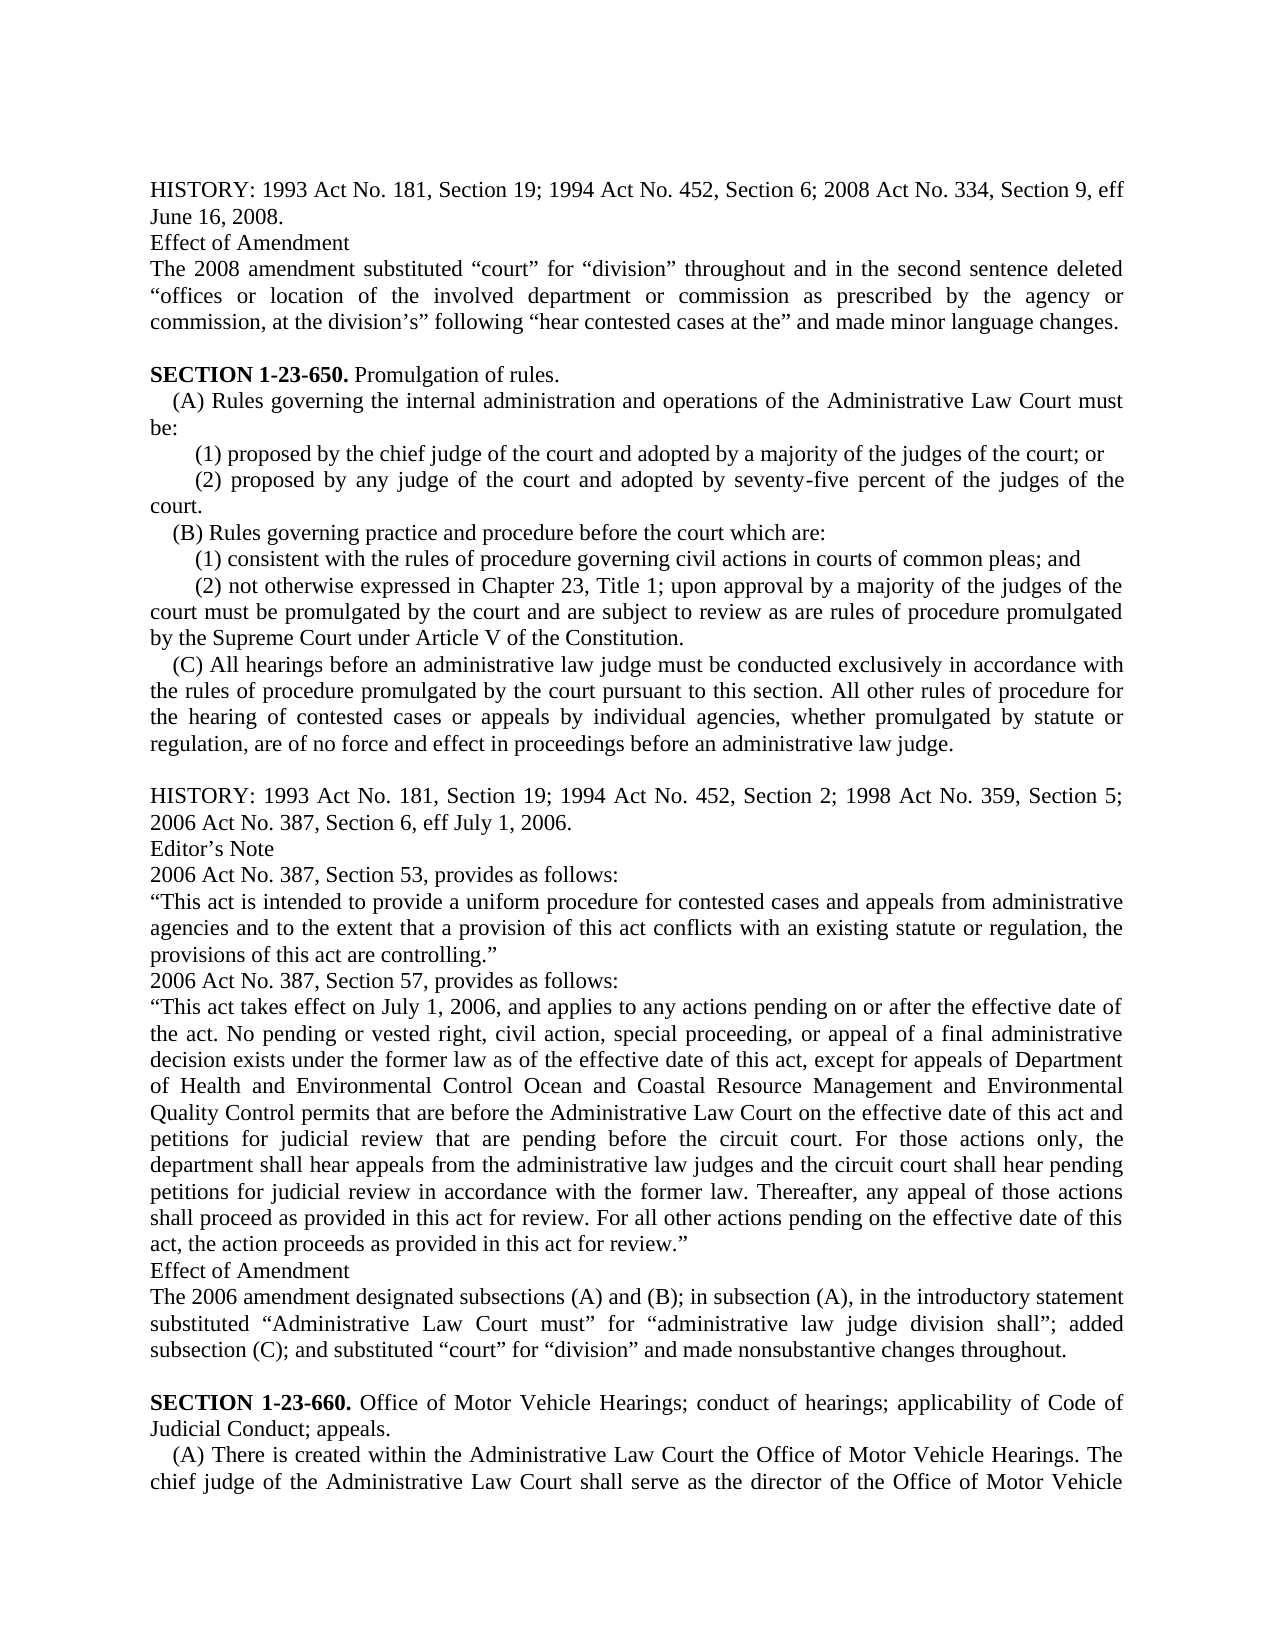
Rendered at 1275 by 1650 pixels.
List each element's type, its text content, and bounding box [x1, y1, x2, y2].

text “This act is intended to provide a uniform procedure for contested cases and appeals from administrative agencies and to the extent that a provision of this act conflicts with an existing statute or regulation, the provisions of this act are controlling.” [150, 888, 1125, 967]
text (A) Rules governing the internal administration and operations of the Administrative Law Court must be: [150, 387, 1125, 440]
text (2) not otherwise expressed in Chapter 23, Title 1; upon approval by a majority of the judges of the court must be promulgated by the court and are subject to review as are rules of procedure promulgated by the Supreme Court under Article V of the Constitution. [150, 572, 1125, 651]
text HISTORY: 1993 Act No. 181, Section 19; 1994 Act No. 452, Section 2; 1998 Act No. 359, Section 5; 2006 Act No. 387, Section 6, eff July 1, 2006. [150, 782, 1125, 835]
text (1) proposed by the chief judge of the court and adopted by a majority of the judges of the court; or [150, 440, 1125, 466]
text SECTION 1-23-660. Office of Motor Vehicle Hearings; conduct of hearings; applicability of Code of Judicial Conduct; appeals. [150, 1389, 1125, 1441]
text (1) consistent with the rules of procedure governing civil actions in courts of common pleas; and [150, 545, 1125, 572]
text The 2008 amendment substituted “court” for “division” throughout and in the second sentence deleted “offices or location of the involved department or commission as prescribed by the agency or commission, at the division’s” following “hear contested cases at the” and made minor language changes. [150, 255, 1125, 334]
text (2) proposed by any judge of the court and adopted by seventy-five percent of the judges of the court. [150, 466, 1125, 519]
text Effect of Amendment [150, 1257, 1125, 1283]
text SECTION 1-23-650. Promulgation of rules. [150, 361, 1125, 387]
text “This act takes effect on July 1, 2006, and applies to any actions pending on or after the effective date of the act. No pending or vested right, civil action, special proceeding, or appeal of a final administrative decision exists under the former law as of the effective date of this act, except for appeals of Department of Health and Environmental Control Ocean and Coastal Resource Management and Environmental Quality Control permits that are before the Administrative Law Court on the effective date of this act and petitions for judicial review that are pending before the circuit court. For those actions only, the department shall hear appeals from the administrative law judges and the circuit court shall hear pending petitions for judicial review in accordance with the former law. Thereafter, any appeal of those actions shall proceed as provided in this act for review. For all other actions pending on the effective date of this act, the action proceeds as provided in this act for review.” [150, 993, 1125, 1257]
text The 2006 amendment designated subsections (A) and (B); in subsection (A), in the introductory statement substituted “Administrative Law Court must” for “administrative law judge division shall”; added subsection (C); and substituted “court” for “division” and made nonsubstantive changes throughout. [150, 1283, 1125, 1362]
text (C) All hearings before an administrative law judge must be conducted exclusively in accordance with the rules of procedure promulgated by the court pursuant to this section. All other rules of procedure for the hearing of contested cases or appeals by individual agencies, whether promulgated by statute or regulation, are of no force and effect in proceedings before an administrative law judge. [150, 651, 1125, 756]
text Effect of Amendment [150, 229, 1125, 255]
text HISTORY: 1993 Act No. 181, Section 19; 1994 Act No. 452, Section 6; 2008 Act No. 334, Section 9, eff June 16, 2008. [150, 176, 1125, 229]
text 2006 Act No. 387, Section 53, provides as follows: [150, 862, 1125, 888]
text Editor’s Note [150, 835, 1125, 862]
text (B) Rules governing practice and procedure before the court which are: [150, 519, 1125, 545]
text 2006 Act No. 387, Section 57, provides as follows: [150, 967, 1125, 993]
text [150, 1441, 1125, 1494]
